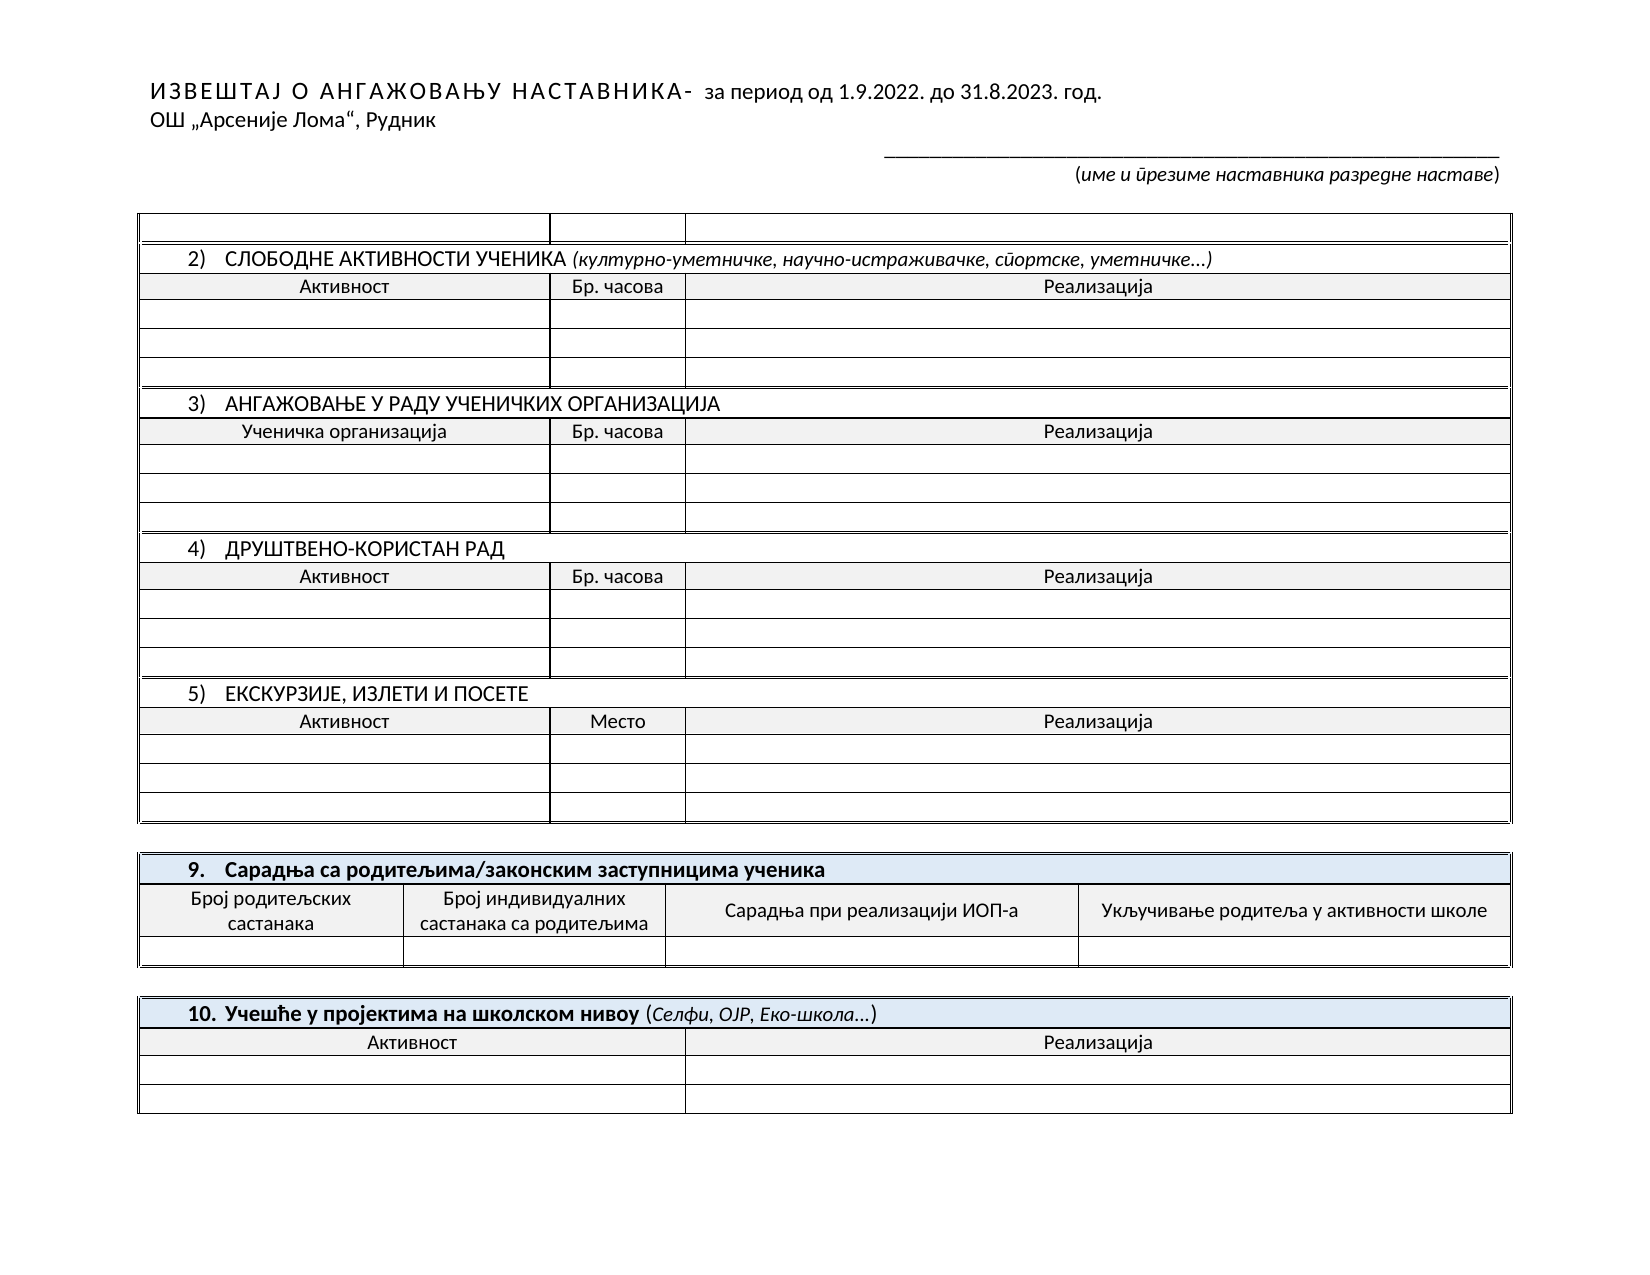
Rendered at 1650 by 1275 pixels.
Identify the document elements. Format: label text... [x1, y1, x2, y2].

table_cell [686, 648, 1510, 676]
table_cell Реализација [686, 274, 1510, 299]
table_cell [686, 503, 1510, 531]
table_cell Сарадња при реализацији ИОП-а [666, 885, 1078, 936]
table_cell [686, 214, 1510, 241]
table_cell [140, 648, 549, 676]
table_cell [551, 590, 685, 618]
table_cell Активност [140, 563, 549, 589]
table_cell [686, 445, 1510, 473]
table_cell [686, 1056, 1510, 1084]
table_cell Број индивидуалних састанака са родитељима [404, 885, 665, 936]
table_cell [140, 735, 549, 762]
table_cell Реализација [686, 563, 1510, 589]
table_cell [551, 445, 685, 473]
table_cell Реализација [686, 708, 1510, 733]
table_cell Место [551, 708, 685, 733]
table_cell Бр. часова [551, 563, 685, 589]
table_cell Ученичка организација [140, 419, 549, 444]
table_cell [686, 735, 1510, 762]
table_cell [551, 214, 685, 241]
table_cell [1079, 937, 1510, 965]
table_cell [140, 329, 549, 357]
table_cell Број родитељских састанака [140, 885, 403, 936]
table_cell [551, 648, 685, 676]
table_cell [140, 937, 403, 965]
table_cell Учешће у пројектима на школском нивоу (Селфи, ОЈР, Еко-школа...) [139, 996, 1511, 1027]
table_cell АНГАЖОВАЊЕ У РАДУ УЧЕНИЧКИХ ОРГАНИЗАЦИЈА [139, 386, 1511, 417]
table_cell [140, 590, 549, 618]
table_cell Бр. часова [551, 274, 685, 299]
table_cell [551, 735, 685, 762]
table_cell [686, 619, 1510, 647]
table_cell [686, 793, 1510, 821]
table_cell [140, 793, 549, 821]
table_cell [686, 300, 1510, 328]
table_cell [686, 590, 1510, 618]
table_cell [139, 965, 1511, 996]
table_cell [140, 1085, 685, 1113]
table_cell [686, 329, 1510, 357]
table_cell Реализација [686, 1029, 1510, 1055]
table_cell [551, 474, 685, 502]
table_cell [551, 764, 685, 792]
table_cell [140, 764, 549, 792]
table_cell [686, 358, 1510, 386]
table_cell Сарадња са родитељима/законским заступницима ученика [139, 852, 1511, 883]
table_cell [686, 1085, 1510, 1113]
table_cell [404, 937, 665, 965]
table_cell [686, 764, 1510, 792]
table_cell Активност [140, 708, 549, 733]
table_cell ЕКСКУРЗИЈЕ, ИЗЛЕТИ И ПОСЕТЕ [140, 676, 1510, 707]
table_cell [140, 358, 549, 386]
table_cell [140, 1056, 685, 1084]
table_cell [140, 214, 549, 241]
table_cell [139, 821, 1511, 852]
table_cell Активност [140, 274, 549, 299]
table_cell Бр. часова [551, 419, 685, 444]
table_cell Укључивање родитеља у активности школе [1079, 885, 1510, 936]
table_cell [666, 937, 1078, 965]
table_cell [551, 503, 685, 531]
table_cell [551, 793, 685, 821]
table_cell [551, 619, 685, 647]
table_cell [140, 300, 549, 328]
table_cell Реализација [686, 419, 1510, 444]
table_cell [686, 474, 1510, 502]
table_cell ДРУШТВЕНО-КОРИСТАН РАД [139, 531, 1511, 562]
table_cell [140, 445, 549, 473]
table_cell СЛОБОДНЕ АКТИВНОСТИ УЧЕНИКА (културно-уметничке, научно-истраживачке, спортске, уметничке...) [139, 241, 1511, 273]
table_cell [551, 300, 685, 328]
table_cell [140, 474, 549, 502]
table_cell [140, 619, 549, 647]
table_cell [551, 358, 685, 386]
table_cell [140, 503, 549, 531]
table_cell [551, 329, 685, 357]
table_cell Активност [140, 1029, 685, 1055]
